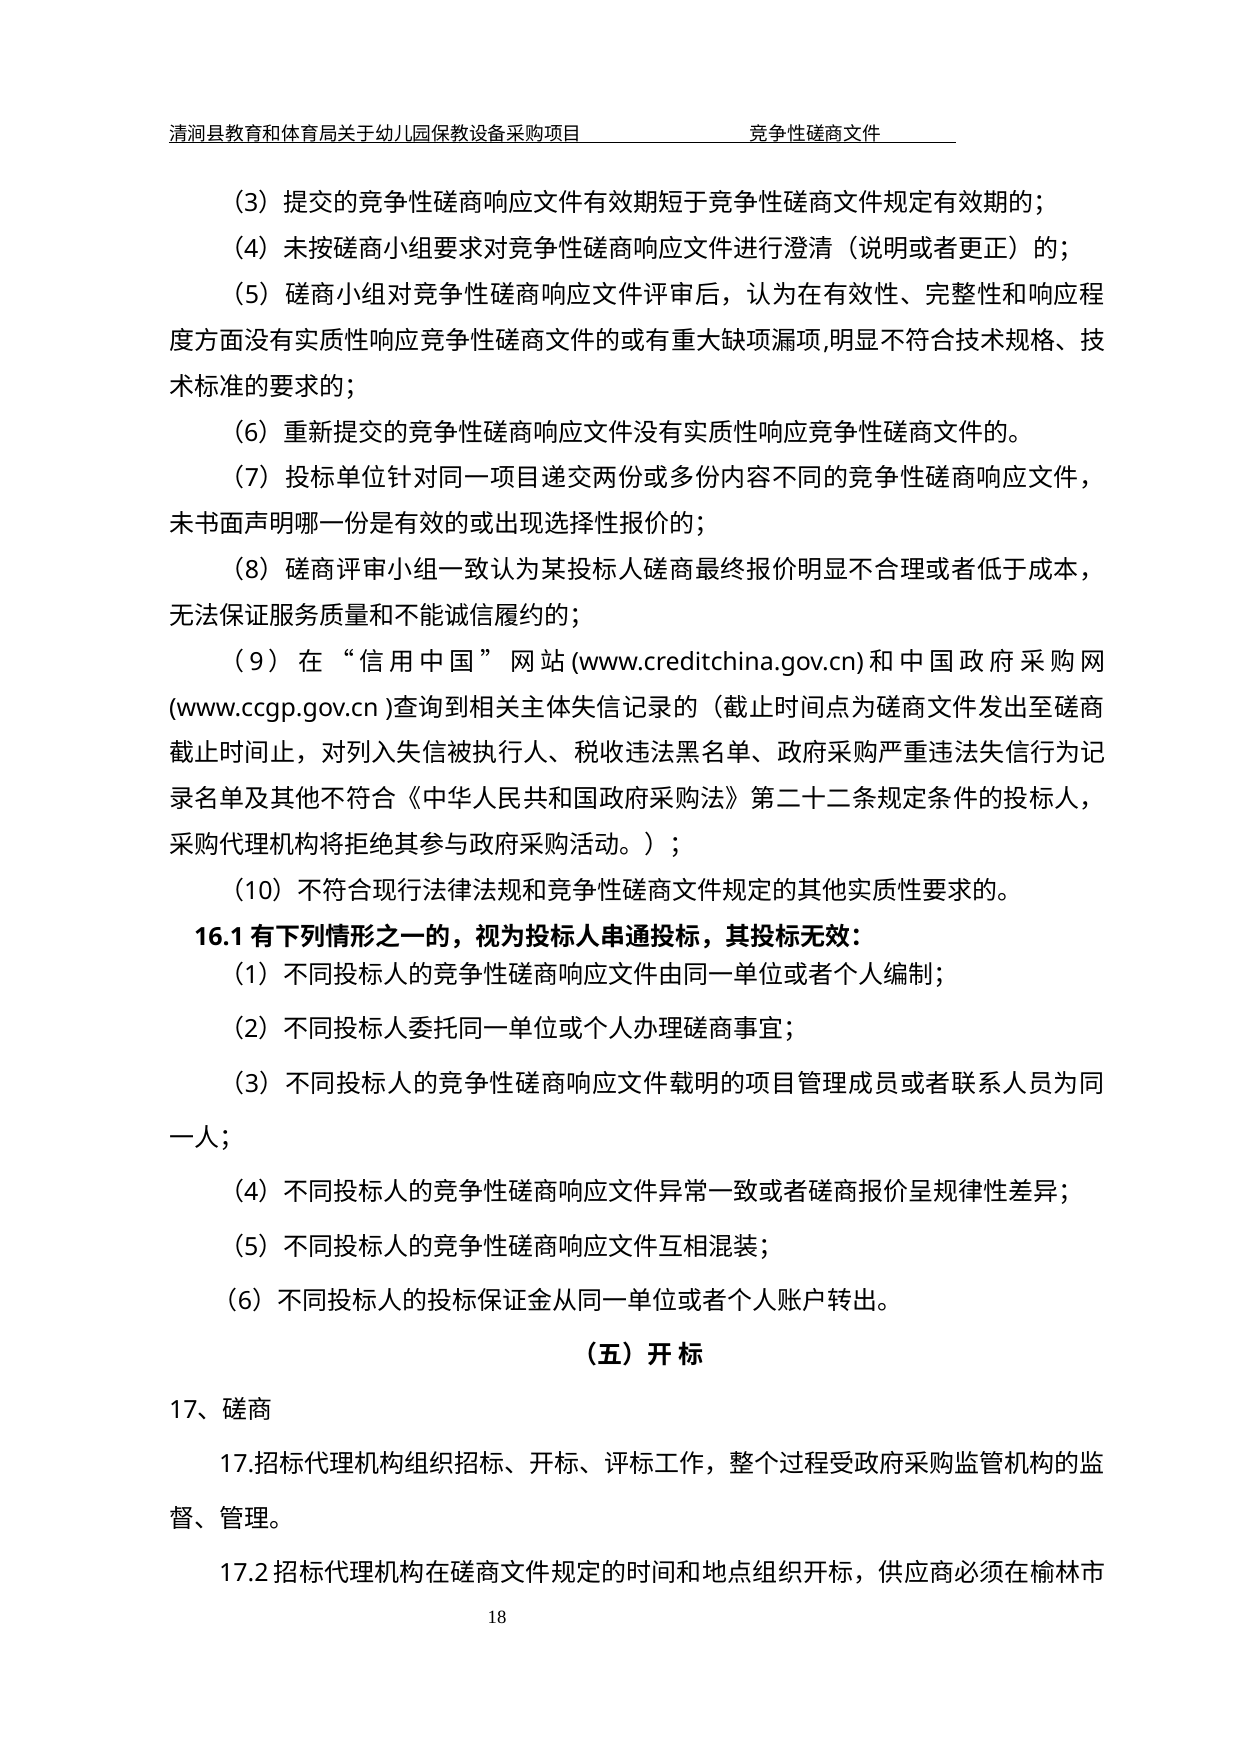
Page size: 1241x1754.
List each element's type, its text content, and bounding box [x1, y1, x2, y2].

text （2）不同投标人委托同一单位或个人办理磋商事宜； [169, 1009, 1106, 1045]
text （3）不同投标人的竞争性磋商响应文件载明的项目管理成员或者联系人员为同一人； [169, 1063, 1106, 1154]
text 17.招标代理机构组织招标、开标、评标工作，整个过程受政府采购监管机构的监督、管理。 [169, 1444, 1106, 1534]
text （8）磋商评审小组一致认为某投标人磋商最终报价明显不合理或者低于成本，无法保证服务质量和不能诚信履约的； [169, 542, 1106, 633]
text 17、磋商 [169, 1389, 1106, 1426]
text （9）在“信用中国”网站(www.creditchina.gov.cn)和中国政府采购网(www.ccgp.gov.cn )查询到相关主体失信记录的（截止时间点为磋商文件发出至磋商截止时间止，对列入失信被执行人、税收违法黑名单、政府采购严重违法失信行为记录名单及其他不符合《中华人民共和国政府采购法》第二十二条规定条件的投标人，采购代理机构将拒绝其参与政府采购活动。）； [169, 633, 1106, 863]
text （5）磋商小组对竞争性磋商响应文件评审后，认为在有效性、完整性和响应程度方面没有实质性响应竞争性磋商文件的或有重大缺项漏项,明显不符合技术规格、技术标准的要求的； [169, 267, 1106, 404]
text 16.1 有下列情形之一的，视为投标人串通投标，其投标无效： [169, 908, 1106, 954]
text （五）开 标 [169, 1335, 1106, 1371]
text （6）重新提交的竞争性磋商响应文件没有实质性响应竞争性磋商文件的。 [169, 404, 1106, 450]
text （3）提交的竞争性磋商响应文件有效期短于竞争性磋商文件规定有效期的； [169, 175, 1106, 221]
text （4）不同投标人的竞争性磋商响应文件异常一致或者磋商报价呈规律性差异； [169, 1172, 1106, 1208]
text （5）不同投标人的竞争性磋商响应文件互相混装； [169, 1226, 1106, 1262]
text （6）不同投标人的投标保证金从同一单位或者个人账户转出。 [169, 1281, 1106, 1317]
text （4）未按磋商小组要求对竞争性磋商响应文件进行澄清（说明或者更正）的； [169, 221, 1106, 267]
text （1）不同投标人的竞争性磋商响应文件由同一单位或者个人编制； [169, 954, 1106, 991]
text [169, 1552, 1106, 1589]
text （7）投标单位针对同一项目递交两份或多份内容不同的竞争性磋商响应文件，未书面声明哪一份是有效的或出现选择性报价的； [169, 450, 1106, 542]
text （10）不符合现行法律法规和竞争性磋商文件规定的其他实质性要求的。 [169, 863, 1106, 908]
